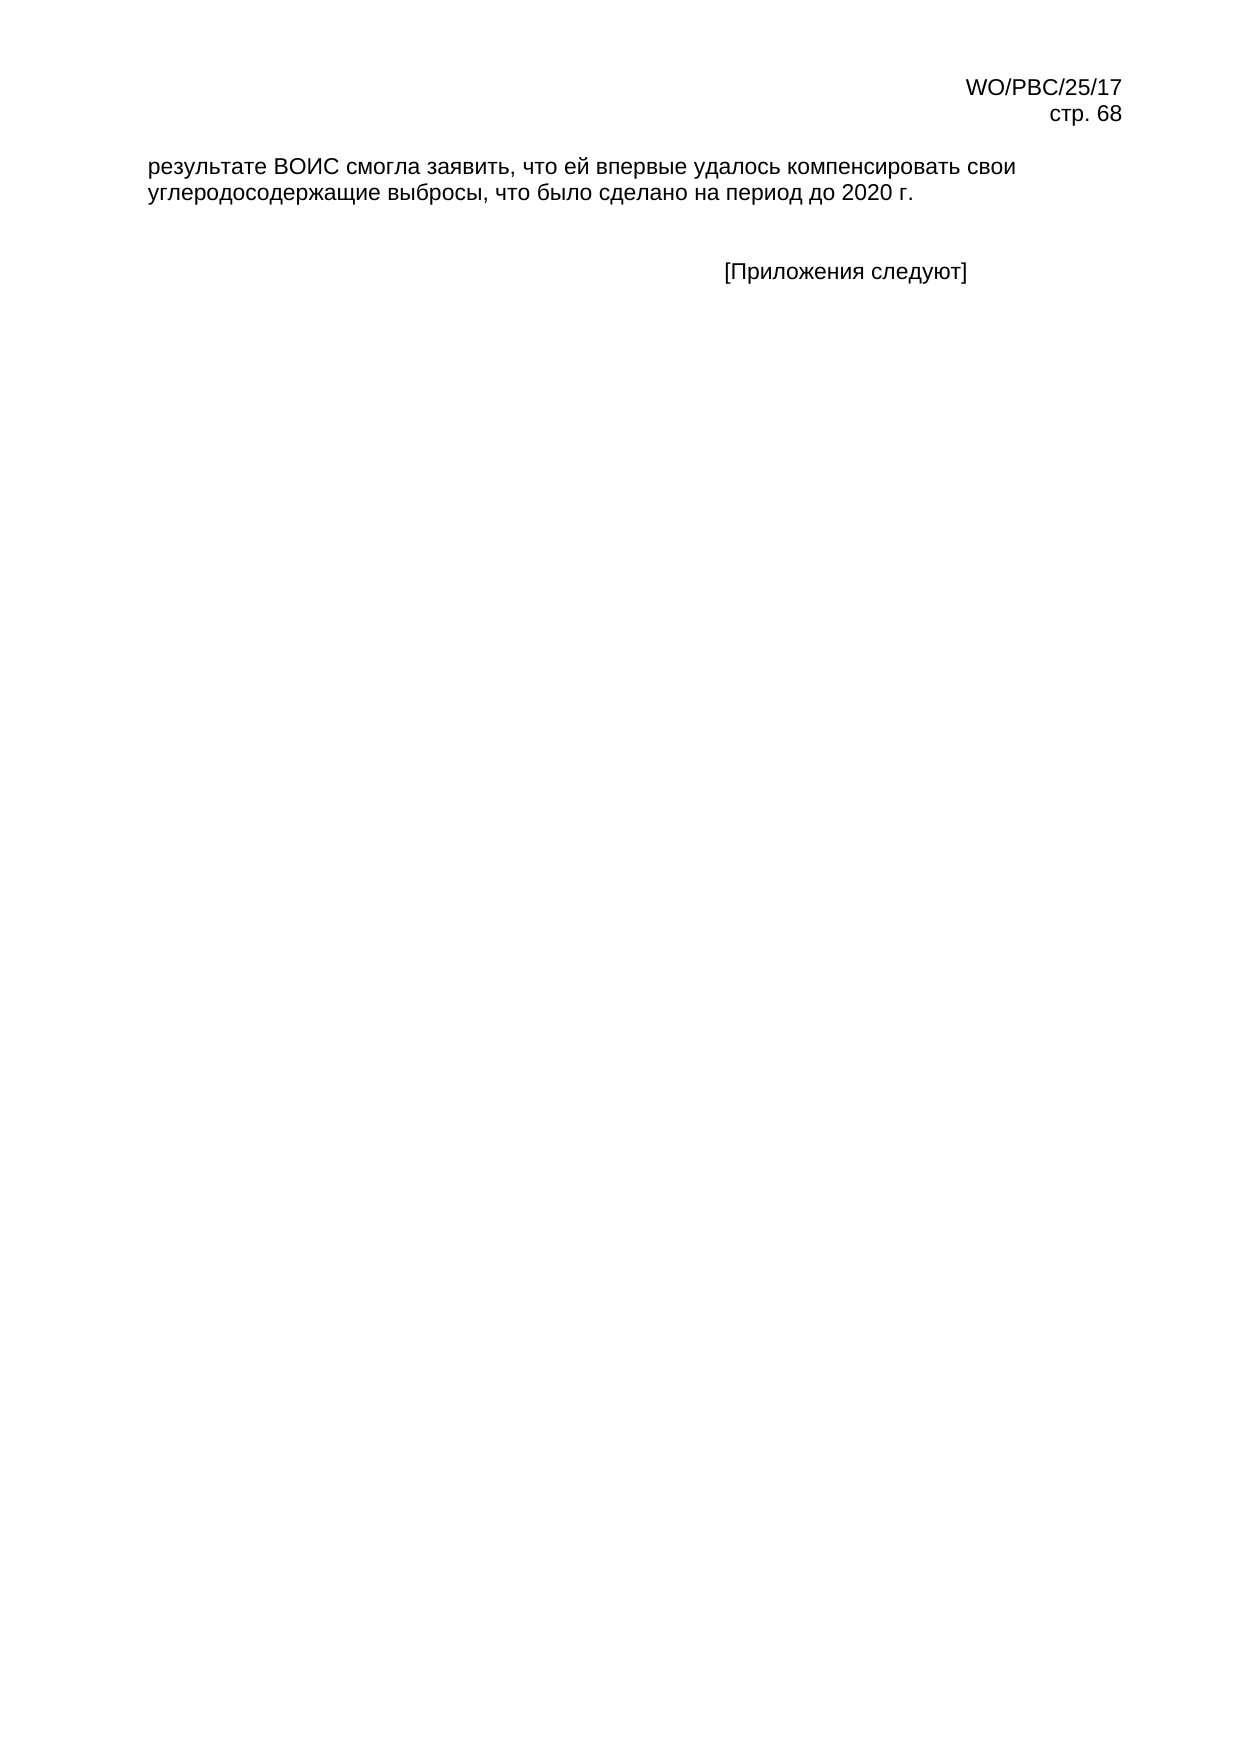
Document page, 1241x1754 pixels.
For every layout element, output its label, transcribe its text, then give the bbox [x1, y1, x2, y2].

text [Приложения следуют] [724, 258, 1122, 285]
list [148, 153, 1122, 206]
